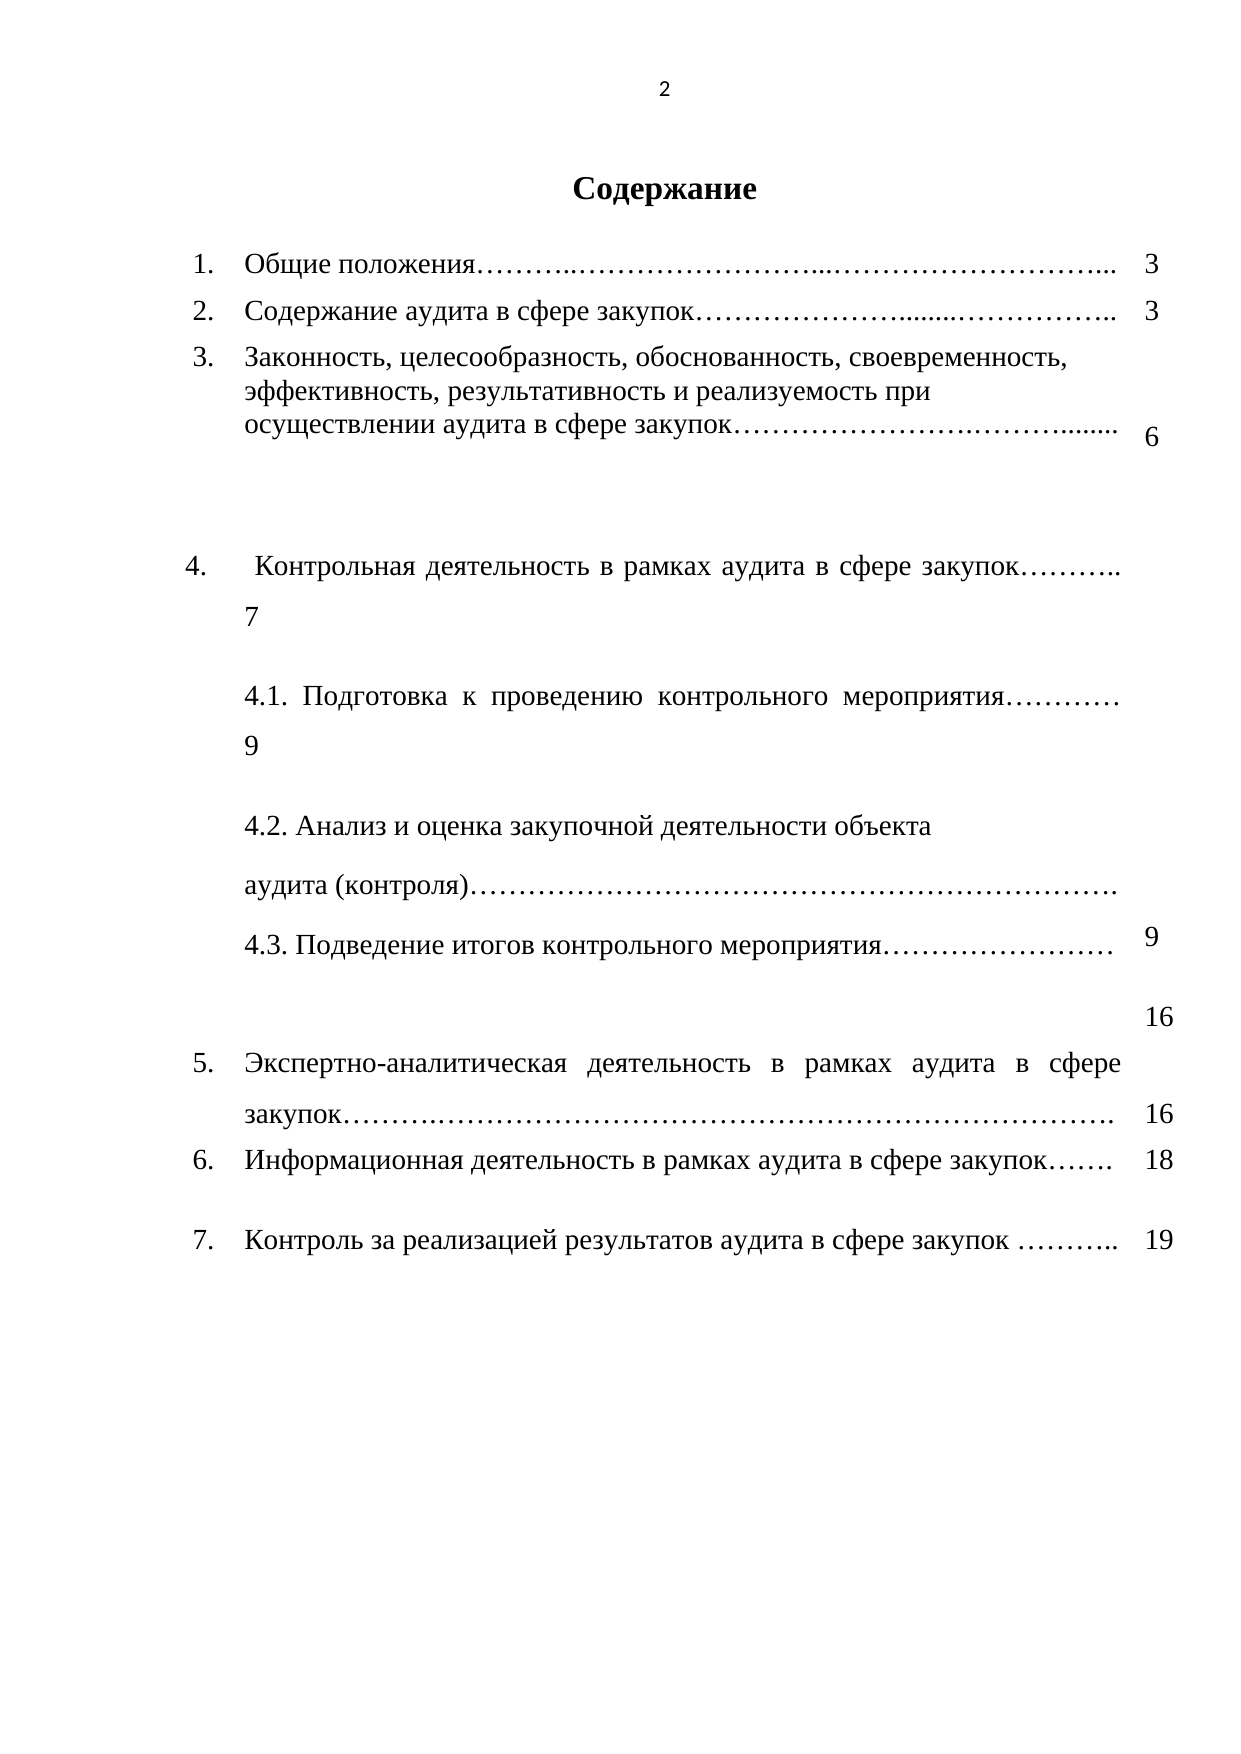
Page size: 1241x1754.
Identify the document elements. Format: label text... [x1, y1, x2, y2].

table_cell Законность, целесообразность, обоснованность, своевременность, эффективность, результативность и реализуемость при осуществлении аудита в сфере закупок…………………….………........ [233, 339, 1133, 548]
table_header Общие положения………..……………………...………………………... [233, 246, 1133, 293]
table_cell 2. [174, 293, 233, 339]
table_cell 6. 7. [174, 1143, 233, 1352]
table_cell 3 [1133, 293, 1203, 339]
table_cell 3. [174, 339, 233, 548]
table_cell Информационная деятельность в рамках аудита в сфере закупок……. Контроль за реализацией результатов аудита в сфере закупок ……….. [233, 1143, 1133, 1352]
table_cell Экспертно-аналитическая деятельность в рамках аудита в сфере закупок……….……………………………………………………………. [233, 1046, 1133, 1142]
table_cell 4. [174, 549, 233, 1046]
table_cell Содержание аудита в сфере закупок…………………........…………….. [233, 293, 1133, 339]
table_cell 18 19 [1133, 1143, 1203, 1352]
table_cell 6 [1133, 339, 1203, 548]
table_cell 5. [174, 1046, 233, 1142]
table_cell 9 16 [1133, 549, 1203, 1046]
table_header 3 [1133, 246, 1203, 293]
table_header 1. [174, 246, 233, 293]
table_cell 16 [1133, 1046, 1203, 1142]
table_cell Контрольная деятельность в рамках аудита в сфере закупок……….. 7 4.1. Подготовка к проведению контрольного мероприятия………… 9 4.2. Анализ и оценка закупочной деятельности объекта аудита (контроля)…………………………………………………………. 4.3. Подведение итогов контрольного мероприятия…………………… [233, 549, 1133, 1046]
text Содержание [177, 168, 1152, 207]
